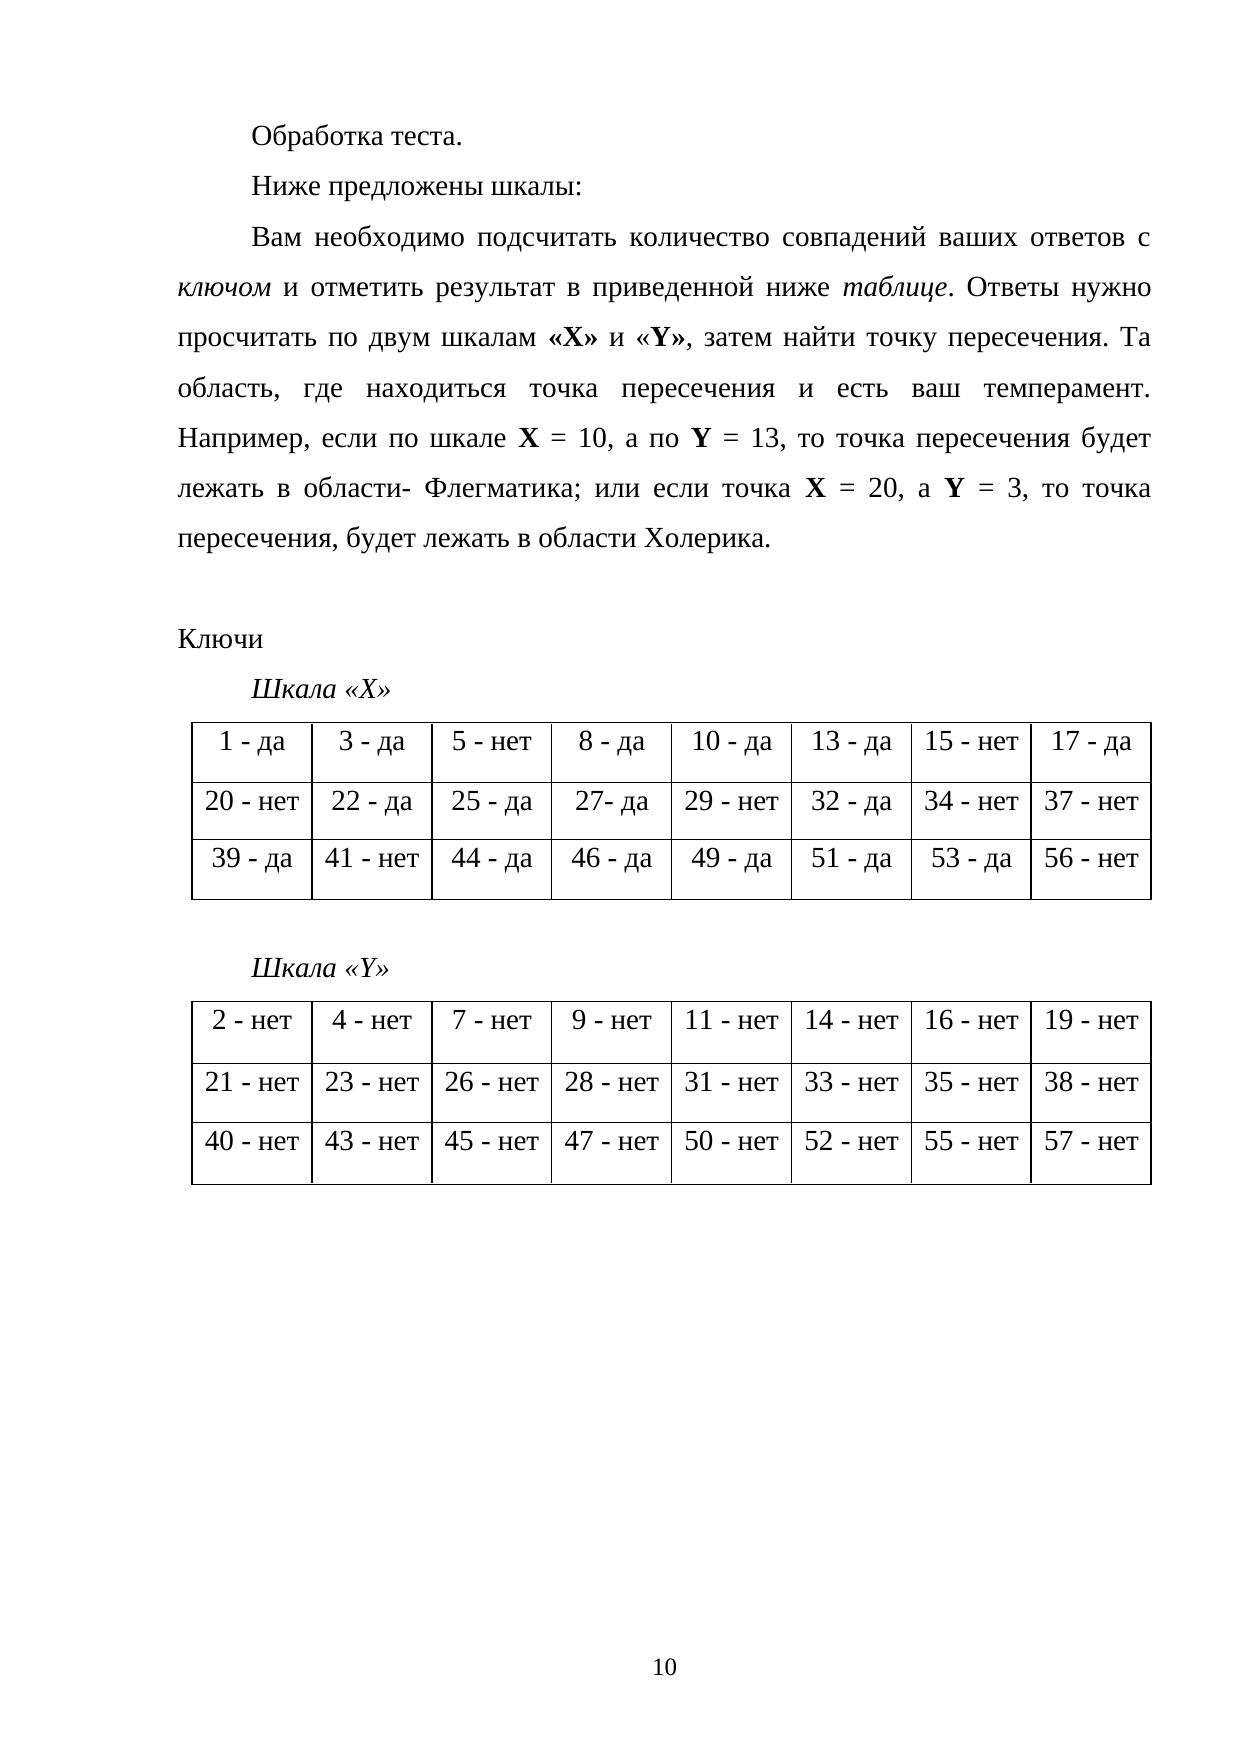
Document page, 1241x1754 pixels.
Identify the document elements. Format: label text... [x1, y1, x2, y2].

table_cell 46 - да [552, 840, 671, 898]
table_cell 45 - нет [433, 1123, 551, 1183]
table_cell 20 - нет [193, 783, 311, 839]
text Ниже предложены шкалы: [177, 168, 1152, 202]
table_cell 50 - нет [672, 1123, 791, 1183]
table_header 16 - нет [912, 1002, 1030, 1063]
text Обработка теста. [177, 118, 1152, 152]
table_cell 40 - нет [193, 1123, 311, 1183]
text Ключи [177, 621, 1152, 655]
table_cell 25 - да [433, 783, 551, 839]
table_cell 37 - нет [1032, 783, 1150, 839]
table_cell 22 - да [313, 783, 431, 839]
table_header 4 - нет [313, 1002, 431, 1063]
table_cell 57 - нет [1032, 1123, 1150, 1183]
table_cell 43 - нет [313, 1123, 431, 1183]
table_cell 56 - нет [1032, 840, 1150, 898]
table_cell 49 - да [672, 840, 791, 898]
table_cell 52 - нет [792, 1123, 911, 1183]
table_header 17 - да [1032, 723, 1150, 782]
table_header 5 - нет [433, 723, 551, 782]
table_header 15 - нет [912, 723, 1031, 782]
table_cell 55 - нет [912, 1123, 1030, 1183]
table_header 14 - нет [792, 1002, 911, 1063]
table_cell 31 - нет [672, 1064, 791, 1122]
table_cell 28 - нет [552, 1064, 671, 1122]
table_header 8 - да [552, 723, 671, 782]
table_header 10 - да [672, 723, 791, 782]
table_cell 32 - да [792, 783, 911, 839]
table_header 7 - нет [433, 1002, 551, 1063]
table_cell 33 - нет [792, 1064, 911, 1122]
table_cell 21 - нет [193, 1064, 311, 1122]
table_header 3 - да [313, 723, 432, 782]
table_cell 41 - нет [313, 840, 431, 898]
table_cell 29 - нет [672, 783, 791, 839]
table_cell 26 - нет [433, 1064, 551, 1122]
table_header 13 - да [792, 723, 911, 782]
table_header 19 - нет [1032, 1002, 1150, 1063]
table_header 11 - нет [672, 1002, 791, 1063]
table_cell 34 - нет [912, 783, 1030, 839]
table_cell 39 - да [193, 840, 311, 898]
table_cell 27- да [552, 783, 671, 839]
text Шкала «X» [177, 672, 1152, 705]
table_header 2 - нет [193, 1002, 311, 1063]
text Вам необходимо подсчитать количество совпадений ваших ответов с ключом и отметить результат в приведенной ниже таблице. Ответы нужно просчитать по двум шкалам «X» и «Y», затем найти точку пересечения. Та область, где находиться точка пересечения и есть ваш темперамент. Например, если по шкале X = 10, а по Y = 13, то точка пересечения будет лежать в области- Флегматика; или если точка X = 20, а Y = 3, то точка пересечения, будет лежать в области Холерика. [177, 219, 1152, 554]
table_header 1 - да [193, 723, 312, 782]
table_header 9 - нет [552, 1002, 671, 1063]
table_cell 38 - нет [1032, 1064, 1150, 1122]
table_cell 35 - нет [912, 1064, 1030, 1122]
table_cell 53 - да [912, 840, 1030, 898]
table_cell 51 - да [792, 840, 911, 898]
table_cell 47 - нет [552, 1123, 671, 1183]
table_cell 44 - да [433, 840, 551, 898]
text Шкала «Y» [177, 950, 1152, 984]
table_cell 23 - нет [313, 1064, 431, 1122]
